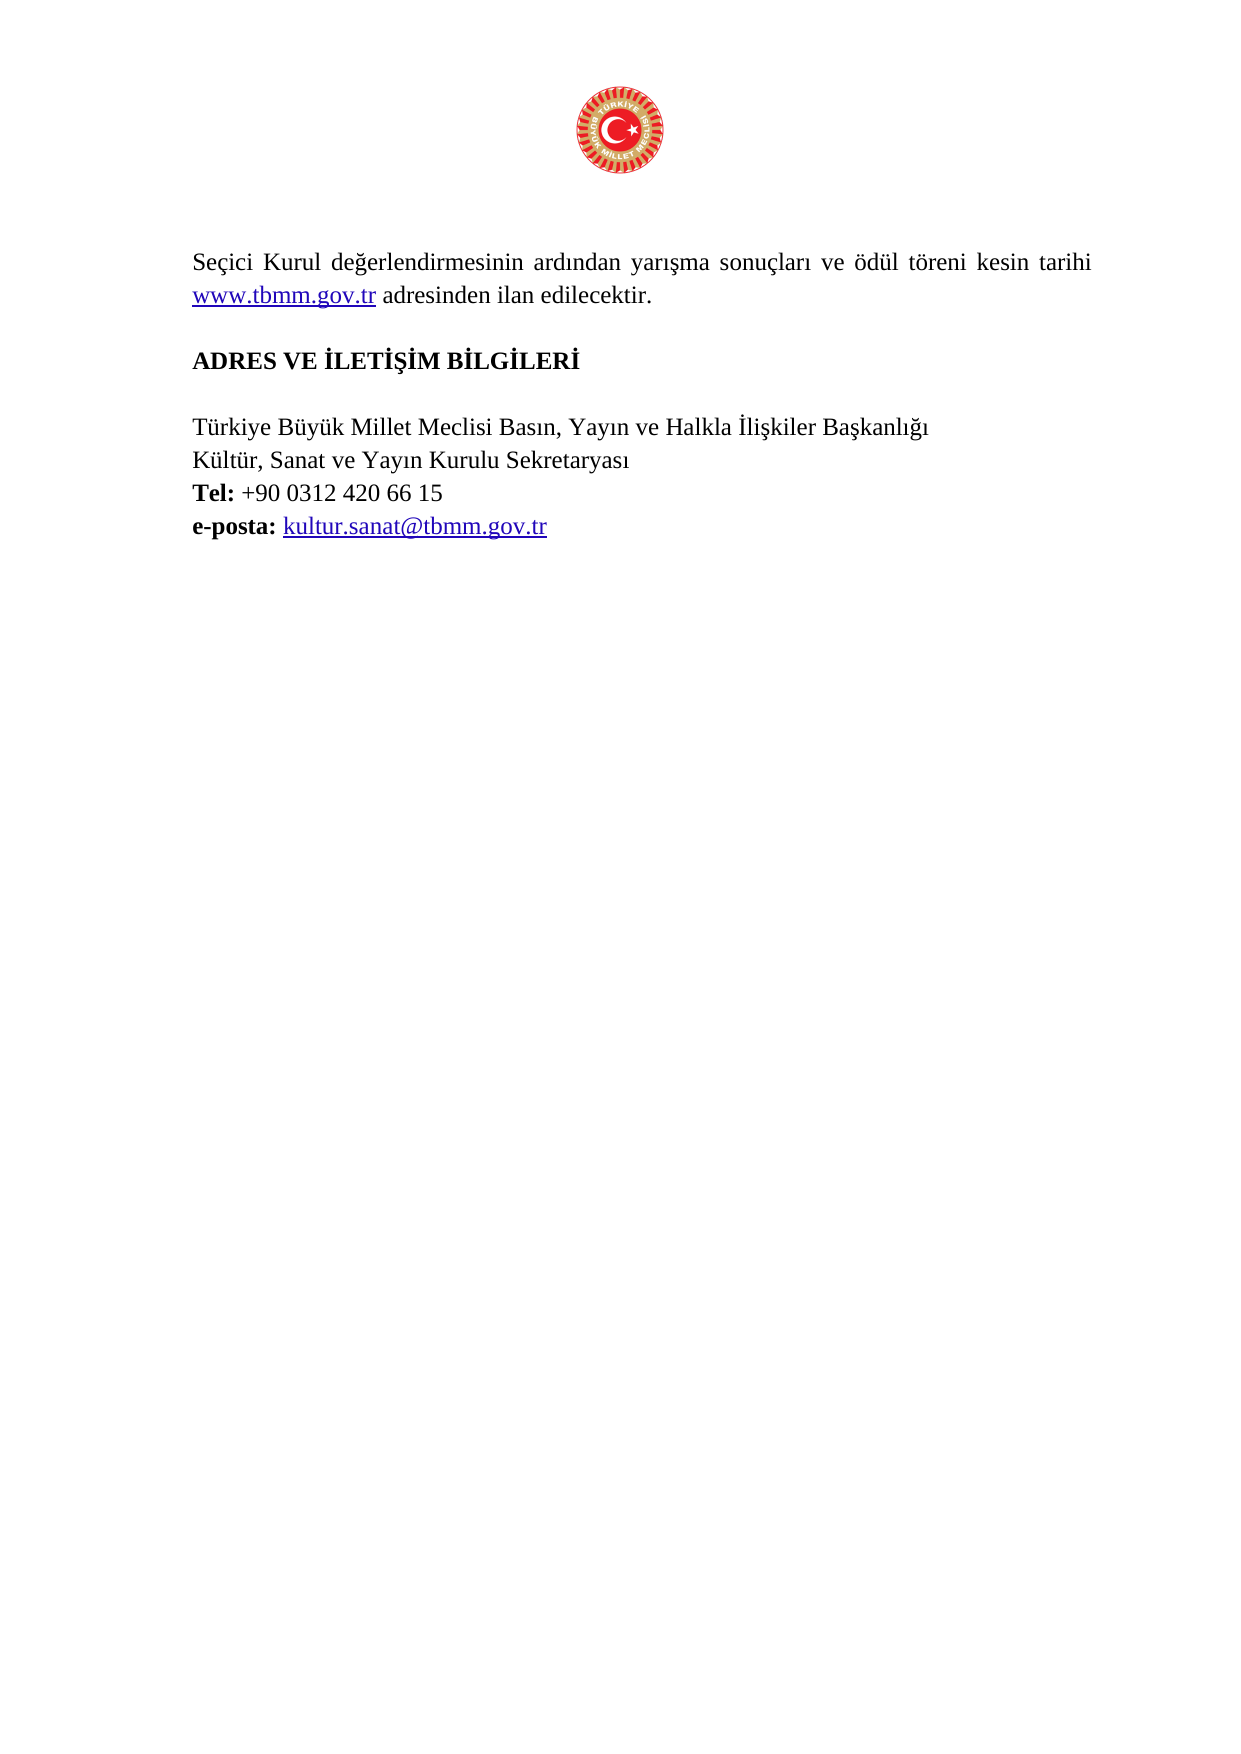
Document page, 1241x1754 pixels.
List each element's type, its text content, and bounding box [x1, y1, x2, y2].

text Seçici Kurul değerlendirmesinin ardından yarışma sonuçları ve ödül töreni kesin tarihi www.tbmm.gov.tr adresinden ilan edilecektir. [192, 247, 1093, 309]
text Türkiye Büyük Millet Meclisi Basın, Yayın ve Halkla İlişkiler Başkanlığı [148, 412, 1093, 441]
text ADRES VE İLETİŞİM BİLGİLERİ [192, 346, 1093, 375]
text e-posta: kultur.sanat@tbmm.gov.tr [148, 511, 1093, 540]
text Tel: +90 0312 420 66 15 [148, 478, 1093, 507]
picture [563, 73, 677, 187]
text Kültür, Sanat ve Yayın Kurulu Sekretaryası [148, 445, 1093, 474]
